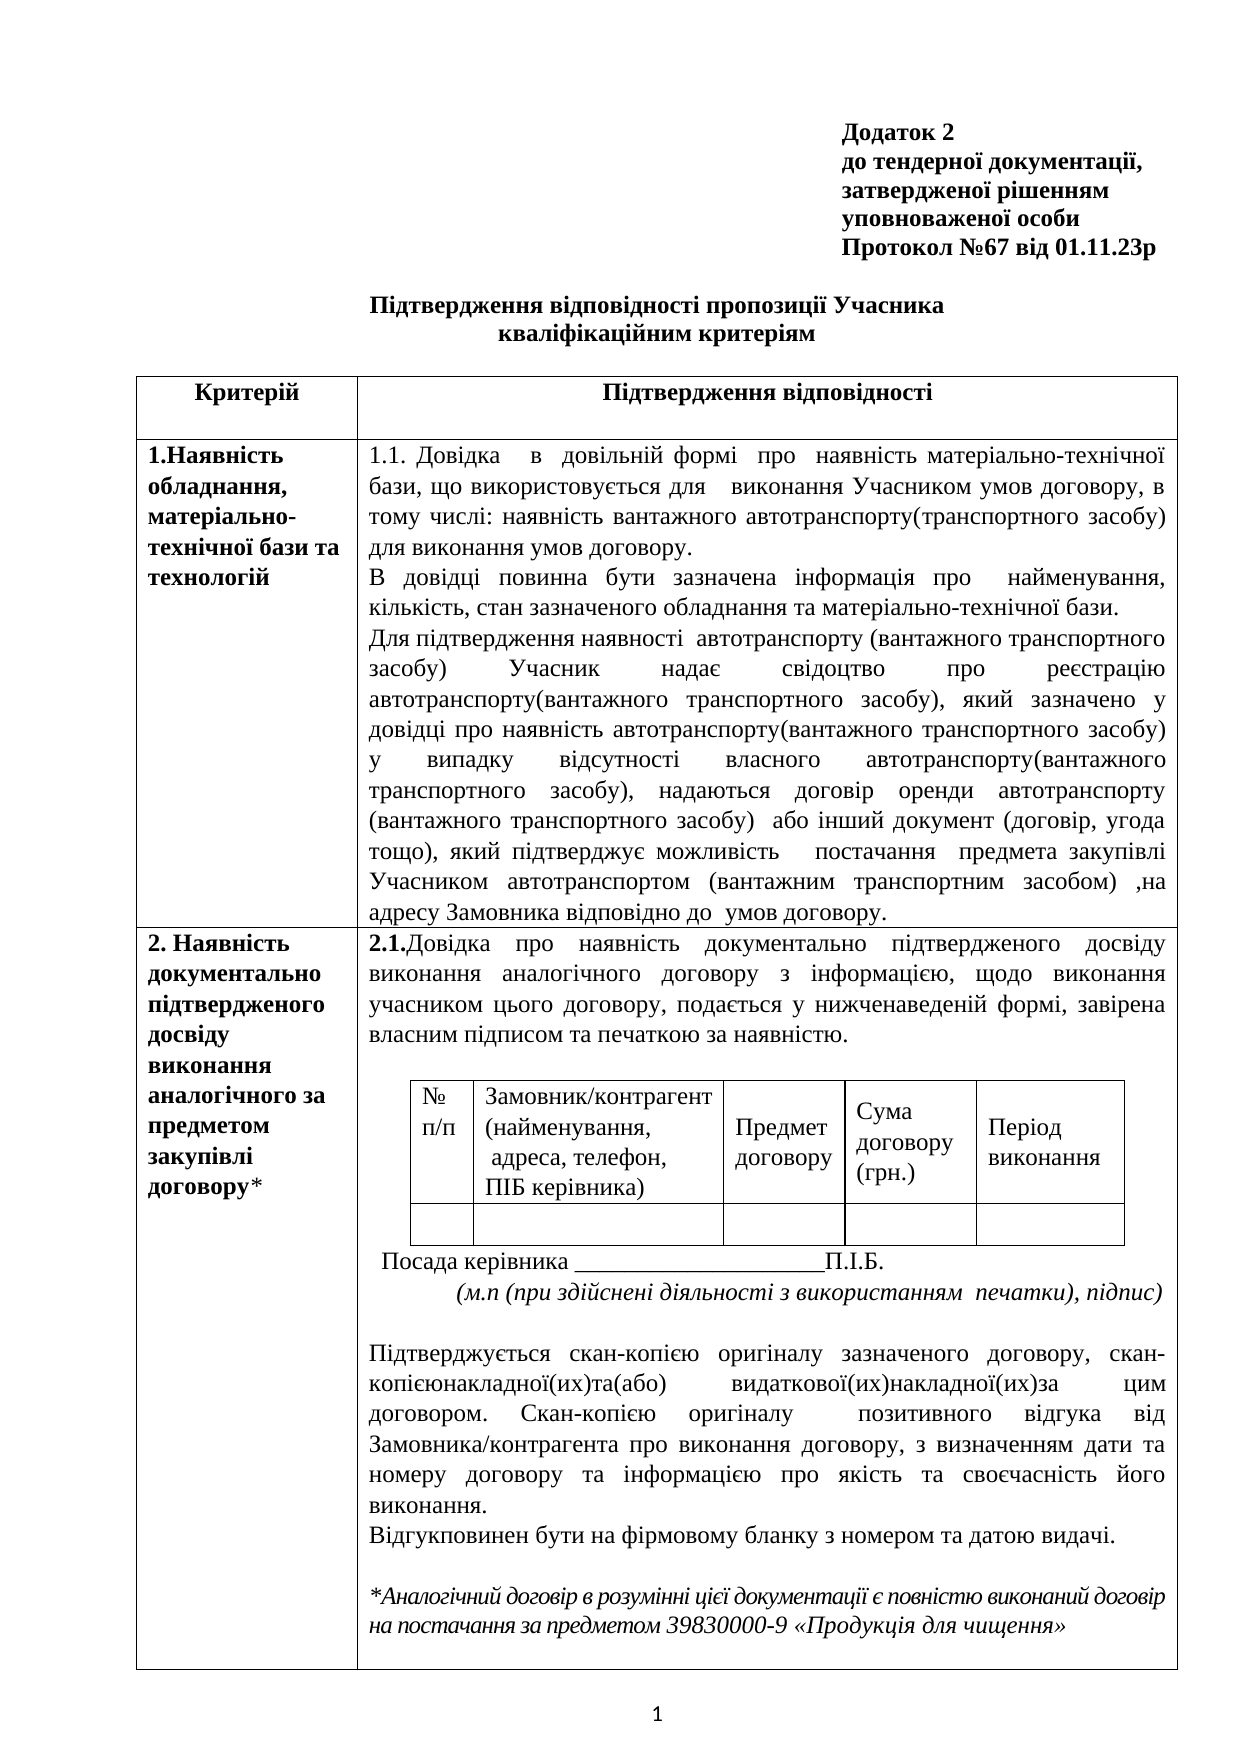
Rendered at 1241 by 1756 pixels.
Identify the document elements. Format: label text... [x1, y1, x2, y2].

text затвердженої рішенням [148, 175, 1166, 203]
text до тендерної документації, [148, 146, 1166, 175]
text уповноваженої особи [148, 203, 1166, 232]
table_header Критерій [137, 377, 357, 439]
table_cell 1.Наявність обладнання, матеріально-технічної бази та технологій [137, 440, 357, 927]
text кваліфікаційним критеріям [148, 318, 1166, 347]
table_cell 2.1.Довідка про наявність документально підтвердженого досвіду виконання аналогічного договору з інформацією, щодо виконання учасником цього договору, подається у нижченаведеній формі, завірена власним підписом та печаткою за наявністю. Посада керівника ____________________П.І.Б. (м.п (при здійснені діяльності з використанням печатки), підпис) Підтверджується скан-копією оригіналу зазначеного договору, скан-копієюнакладної(их)та(або) видаткової(их)накладної(их)за цим договором. Скан-копією оригіналу позитивного відгука від Замовника/контрагента про виконання договору, з визначенням дати та номеру договору та інформацією про якість та своєчасність його виконання. Відгукповинен бути на фірмовому бланку з номером та датою видачі. *Аналогічний договір в розумінні цієї документації є повністю виконаний договір на постачання за предметом 39830000-9 «Продукція для чищення» [358, 928, 1177, 1669]
table_cell 1.1. Довідка в довільній формі про наявність матеріально-технічної бази, що використовується для виконання Учасником умов договору, в тому числі: наявність вантажного автотранспорту(транспортного засобу) для виконання умов договору. В довідці повинна бути зазначена інформація про найменування, кількість, стан зазначеного обладнання та матеріально-технічної бази. Для підтвердження наявності автотранспорту (вантажного транспортного засобу) Учасник надає свідоцтво про реєстрацію автотранспорту(вантажного транспортного засобу), який зазначено у довідці про наявність автотранспорту(вантажного транспортного засобу) у випадку відсутності власного автотранспорту(вантажного транспортного засобу), надаються договір оренди автотранспорту (вантажного транспортного засобу) або інший документ (договір, угода тощо), який підтверджує можливість постачання предмета закупівлі Учасником автотранспортом (вантажним транспортним засобом) ,на адресу Замовника відповідно до умов договору. [358, 440, 1177, 927]
text Додаток 2 [148, 117, 1166, 146]
text Підтвердження відповідності пропозиції Учасника [148, 290, 1166, 318]
text Протокол №67 від 01.11.23р [148, 232, 1166, 261]
table_cell 2. Наявність документально підтвердженого досвіду виконання аналогічного за предметом закупівлі договору* [137, 928, 357, 1669]
table_header Підтвердження відповідності [358, 377, 1177, 439]
